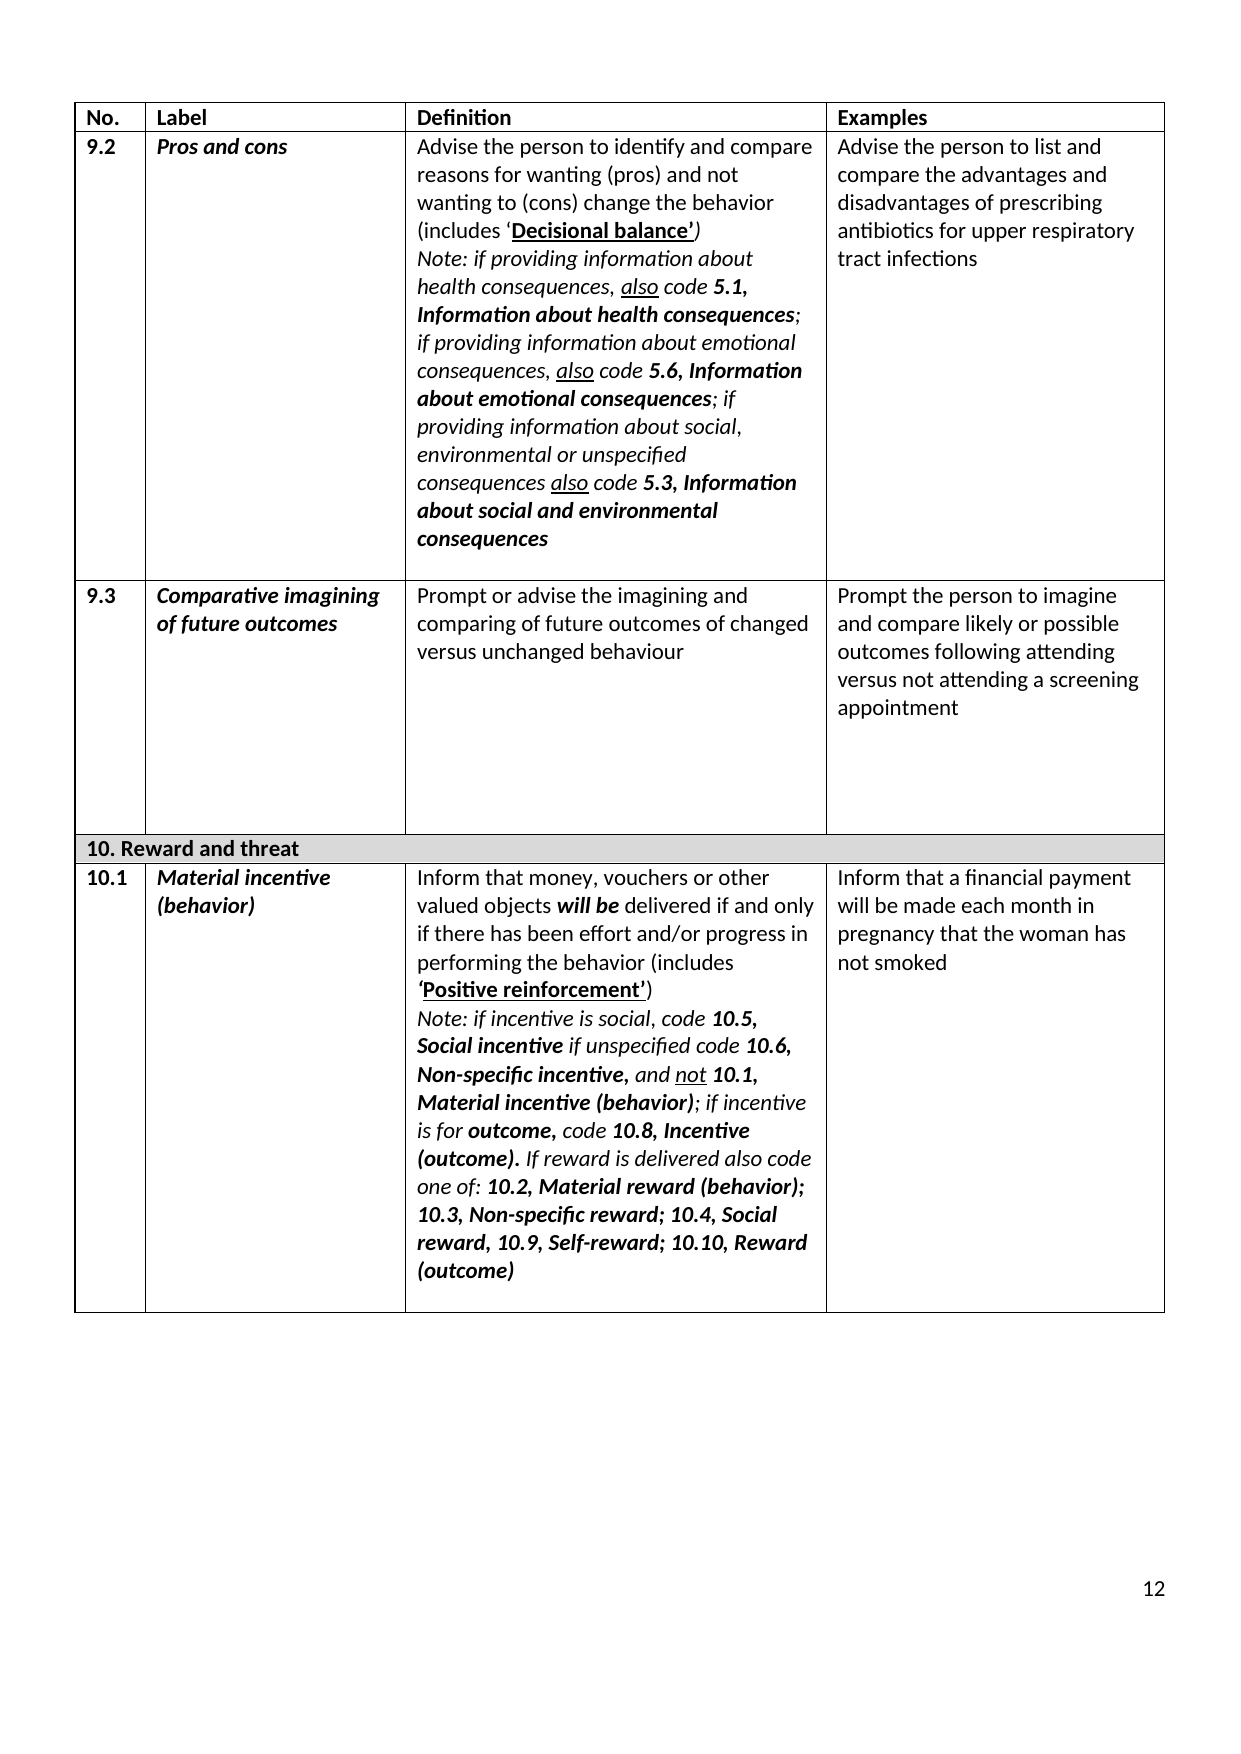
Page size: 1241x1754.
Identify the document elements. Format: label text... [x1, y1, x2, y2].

table_cell 10. Reward and threat [76, 835, 1164, 862]
table_cell Comparative imagining of future outcomes [146, 581, 405, 833]
table_cell Prompt the person to imagine and compare likely or possible outcomes following attending versus not attending a screening appointment [827, 581, 1164, 833]
table_cell 9.2 [76, 132, 145, 580]
table_cell Material incentive (behavior) [146, 864, 405, 1312]
table_header Label [146, 103, 405, 131]
table_cell Pros and cons [146, 132, 405, 580]
table_cell Advise the person to identify and compare reasons for wanting (pros) and not wanting to (cons) change the behavior (includes ‘Decisional balance’) Note: if providing information about health consequences, also code 5.1, Information about health consequences; if providing information about emotional consequences, also code 5.6, Information about emotional consequences; if providing information about social, environmental or unspecified consequences also code 5.3, Information about social and environmental consequences [406, 132, 826, 580]
table_cell Inform that money, vouchers or other valued objects will be delivered if and only if there has been effort and/or progress in performing the behavior (includes ‘Positive reinforcement’) Note: if incentive is social, code 10.5, Social incentive if unspecified code 10.6, Non-specific incentive, and not 10.1, Material incentive (behavior); if incentive is for outcome, code 10.8, Incentive (outcome). If reward is delivered also code one of: 10.2, Material reward (behavior); 10.3, Non-specific reward; 10.4, Social reward, 10.9, Self-reward; 10.10, Reward (outcome) [406, 864, 826, 1312]
table_cell Advise the person to list and compare the advantages and disadvantages of prescribing antibiotics for upper respiratory tract infections [827, 132, 1164, 580]
table_header Examples [827, 103, 1164, 131]
table_header Definition [406, 103, 826, 131]
table_cell Inform that a financial payment will be made each month in pregnancy that the woman has not smoked [827, 864, 1164, 1312]
table_cell 10.1 [76, 864, 145, 1312]
table_cell 9.3 [76, 581, 145, 833]
table_cell Prompt or advise the imagining and comparing of future outcomes of changed versus unchanged behaviour [406, 581, 826, 833]
table_header No. [76, 103, 145, 131]
